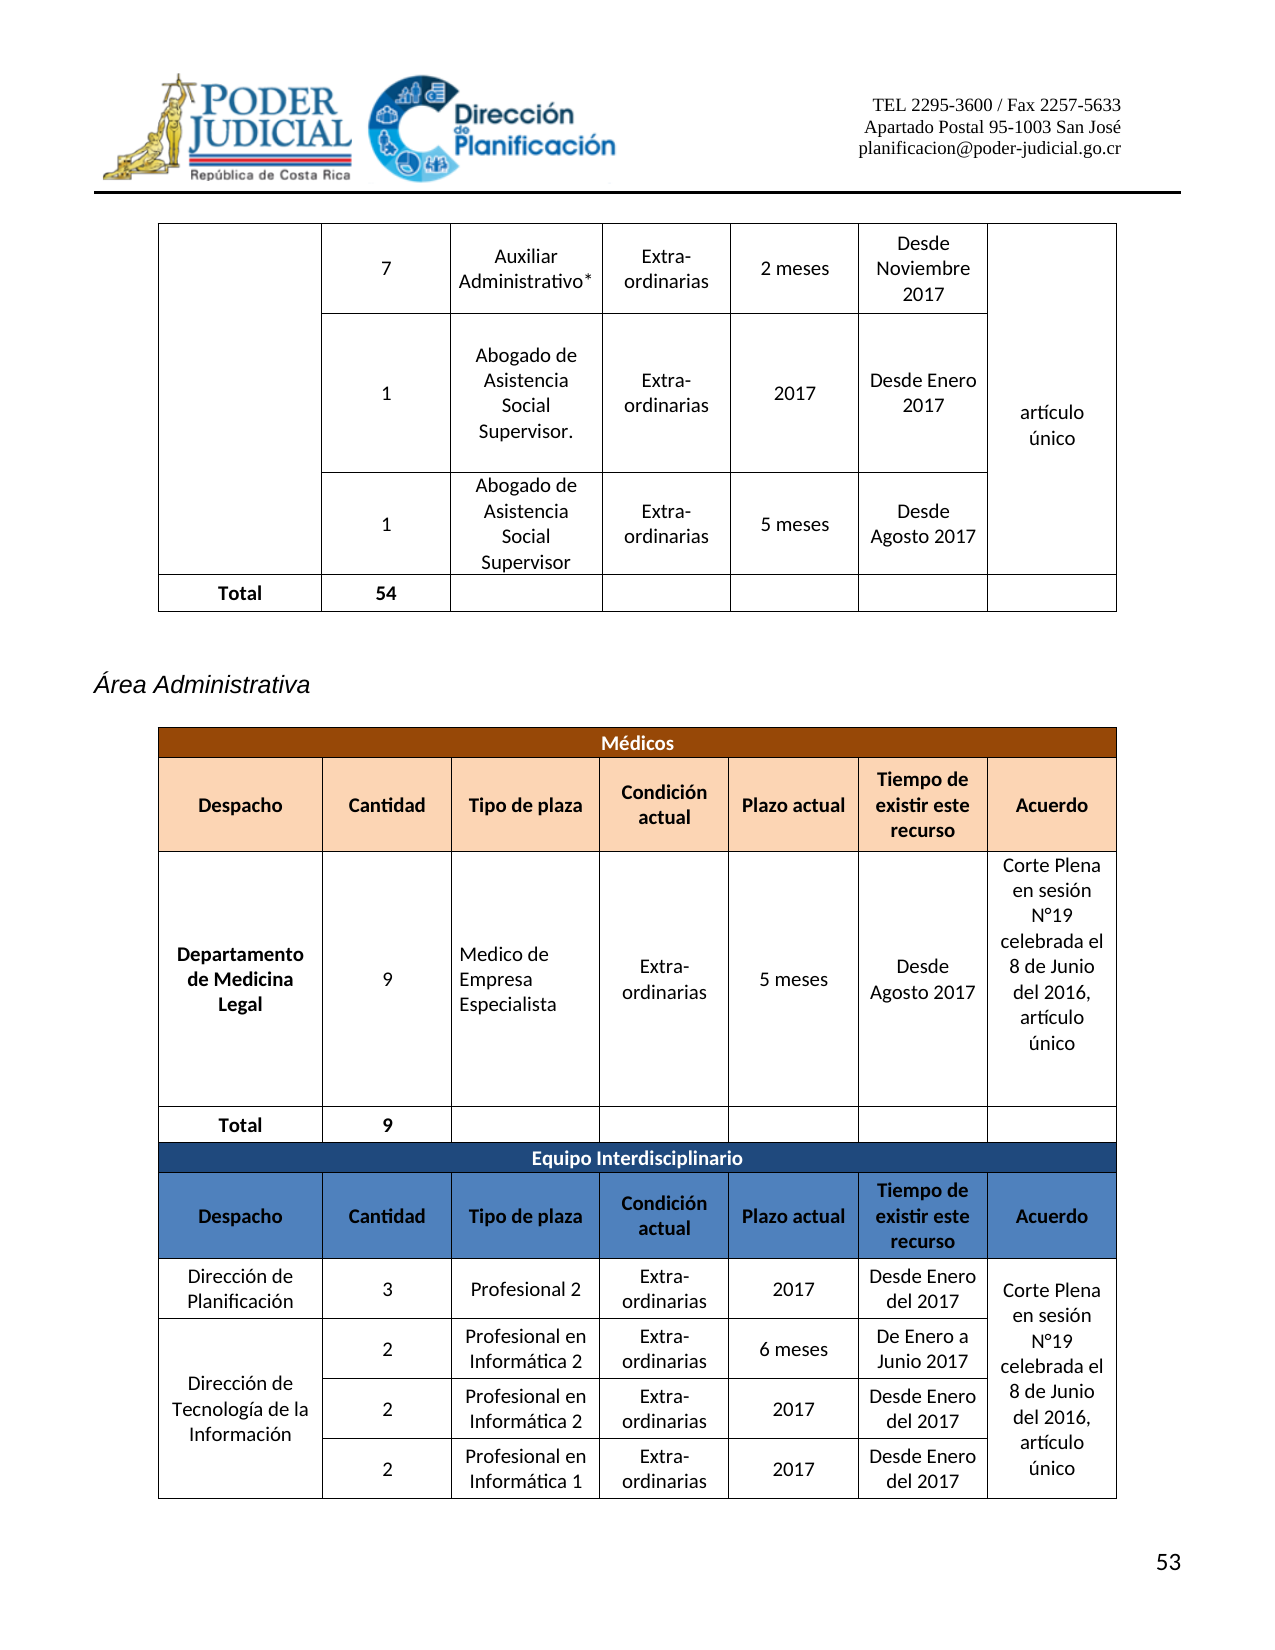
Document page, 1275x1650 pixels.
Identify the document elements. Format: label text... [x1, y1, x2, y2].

table_cell De Enero a Junio 2017 [859, 1319, 987, 1378]
table_cell [859, 1107, 987, 1142]
table_cell 2017 [729, 1379, 858, 1438]
table_cell Extra-ordinarias [600, 852, 728, 1106]
table_cell Abogado de Asistencia Social Supervisor [451, 473, 602, 574]
text Área Administrativa [94, 669, 1181, 698]
table_cell 2 [323, 1379, 451, 1438]
table_cell Cantidad [323, 758, 451, 851]
table_cell Extra-ordinarias [600, 1259, 728, 1318]
table_cell 1 [322, 473, 450, 574]
table_cell 2 [323, 1439, 451, 1498]
table_cell Plazo actual [729, 1173, 858, 1258]
table_cell Corte Plena en sesión N°19 celebrada el 8 de Junio del 2016, artículo único [988, 1259, 1116, 1498]
picture [363, 67, 619, 184]
table_cell Condición actual [600, 758, 728, 851]
table_cell Desde Enero 2017 [859, 314, 987, 472]
table_cell Extra-ordinarias [600, 1379, 728, 1438]
table_cell [731, 575, 858, 611]
table_cell Acuerdo [988, 758, 1116, 851]
table_cell Dirección de Tecnología de la Información [159, 1319, 322, 1498]
table_cell Medico de Empresa Especialista [452, 852, 599, 1106]
table_cell [988, 575, 1116, 611]
table_cell Cantidad [323, 1173, 451, 1258]
table_cell 54 [322, 575, 450, 611]
table_cell Extra-ordinarias [603, 224, 730, 313]
table_cell Desde Enero del 2017 [859, 1439, 987, 1498]
table_cell Total [159, 575, 321, 611]
table_cell Tipo de plaza [452, 1173, 599, 1258]
table_cell 5 meses [731, 473, 858, 574]
table_cell Tiempo de existir este recurso [859, 1173, 987, 1258]
table_header Médicos [159, 728, 1116, 757]
table_cell 2017 [729, 1259, 858, 1318]
table_cell Profesional en Informática 2 [452, 1319, 599, 1378]
table_cell Desde Enero del 2017 [859, 1259, 987, 1318]
table_cell 9 [323, 852, 451, 1106]
table_cell [451, 575, 602, 611]
table_cell 6 meses [729, 1319, 858, 1378]
table_cell Extra-ordinarias [603, 314, 730, 472]
table_cell [988, 1107, 1116, 1142]
table_cell Condición actual [600, 1173, 728, 1258]
table_cell [729, 1107, 858, 1142]
table_cell Plazo actual [729, 758, 858, 851]
table_cell 2 meses [731, 224, 858, 313]
table_cell Despacho [159, 758, 322, 851]
table_cell Desde Agosto 2017 [859, 852, 987, 1106]
table_cell 9 [323, 1107, 451, 1142]
table_cell Equipo Interdisciplinario [159, 1143, 1116, 1172]
table_cell [452, 1107, 599, 1142]
table_cell [859, 575, 987, 611]
table_cell Dirección de Planificación [159, 1259, 322, 1318]
table_cell Desde Noviembre 2017 [859, 224, 987, 313]
table_cell Extra-ordinarias [600, 1319, 728, 1378]
table_cell 1 [322, 314, 450, 472]
table_cell Profesional en Informática 2 [452, 1379, 599, 1438]
table_cell Desde Agosto 2017 [859, 473, 987, 574]
table_cell 2017 [729, 1439, 858, 1498]
table_cell 3 [323, 1259, 451, 1318]
table_cell 2017 [731, 314, 858, 472]
table_cell Departamento de Medicina Legal [159, 852, 322, 1106]
table_cell Despacho [159, 1173, 322, 1258]
table_cell Tipo de plaza [452, 758, 599, 851]
table_cell Abogado de Asistencia Social Supervisor. [451, 314, 602, 472]
table_cell Corte Plena en sesión N°19 celebrada el 8 de Junio del 2016, artículo único [988, 852, 1116, 1106]
table_cell Extra-ordinarias [600, 1439, 728, 1498]
table_cell [600, 1107, 728, 1142]
table_cell Auxiliar Administrativo* [451, 224, 602, 313]
table_cell Profesional en Informática 1 [452, 1439, 599, 1498]
table_cell Acuerdo [988, 1173, 1116, 1258]
picture [102, 70, 353, 181]
table_cell 5 meses [729, 852, 858, 1106]
table_cell Tiempo de existir este recurso [859, 758, 987, 851]
table_cell Total [159, 1107, 322, 1142]
table_cell Profesional 2 [452, 1259, 599, 1318]
table_cell 2 [323, 1319, 451, 1378]
table_cell [603, 575, 730, 611]
table_cell 7 [322, 224, 450, 313]
table_cell Extra-ordinarias [603, 473, 730, 574]
table_cell Desde Enero del 2017 [859, 1379, 987, 1438]
